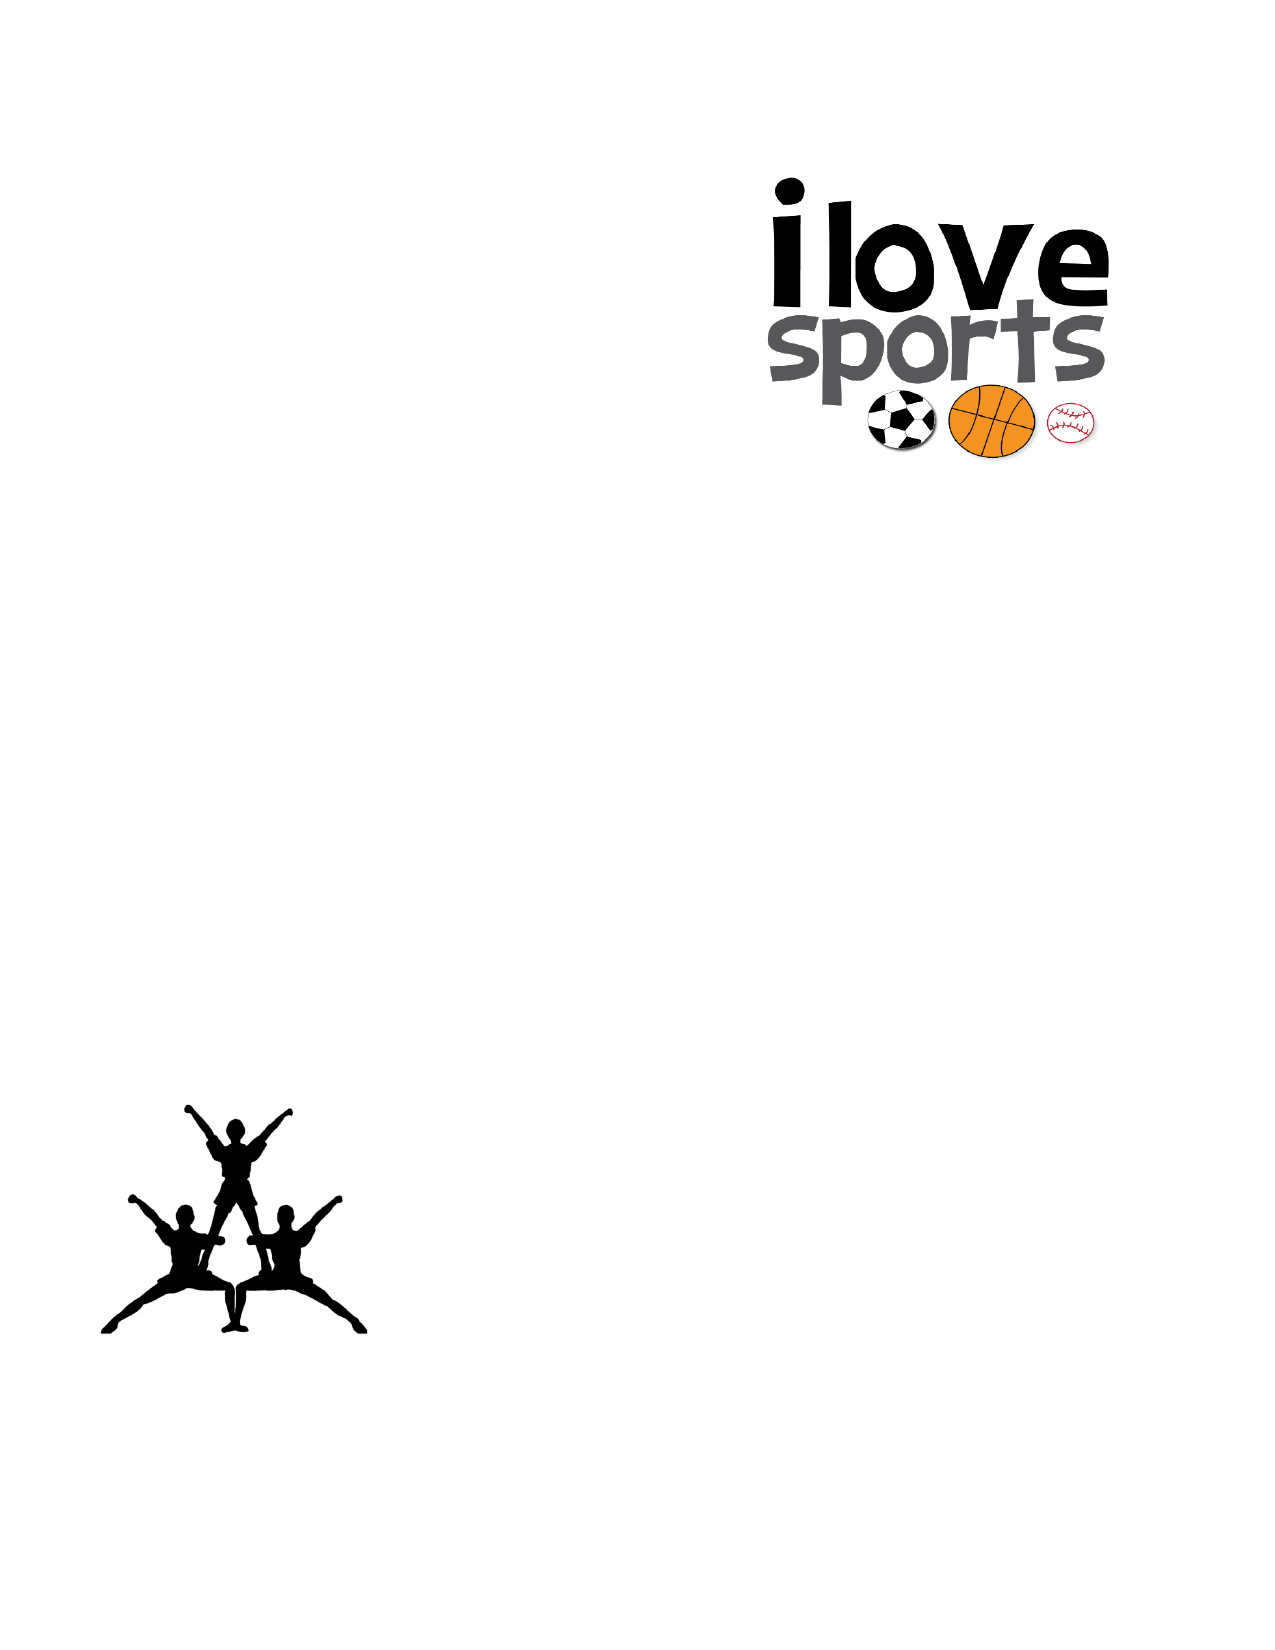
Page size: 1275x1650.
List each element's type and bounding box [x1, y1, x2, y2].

picture [747, 150, 1125, 476]
picture [66, 1075, 392, 1355]
